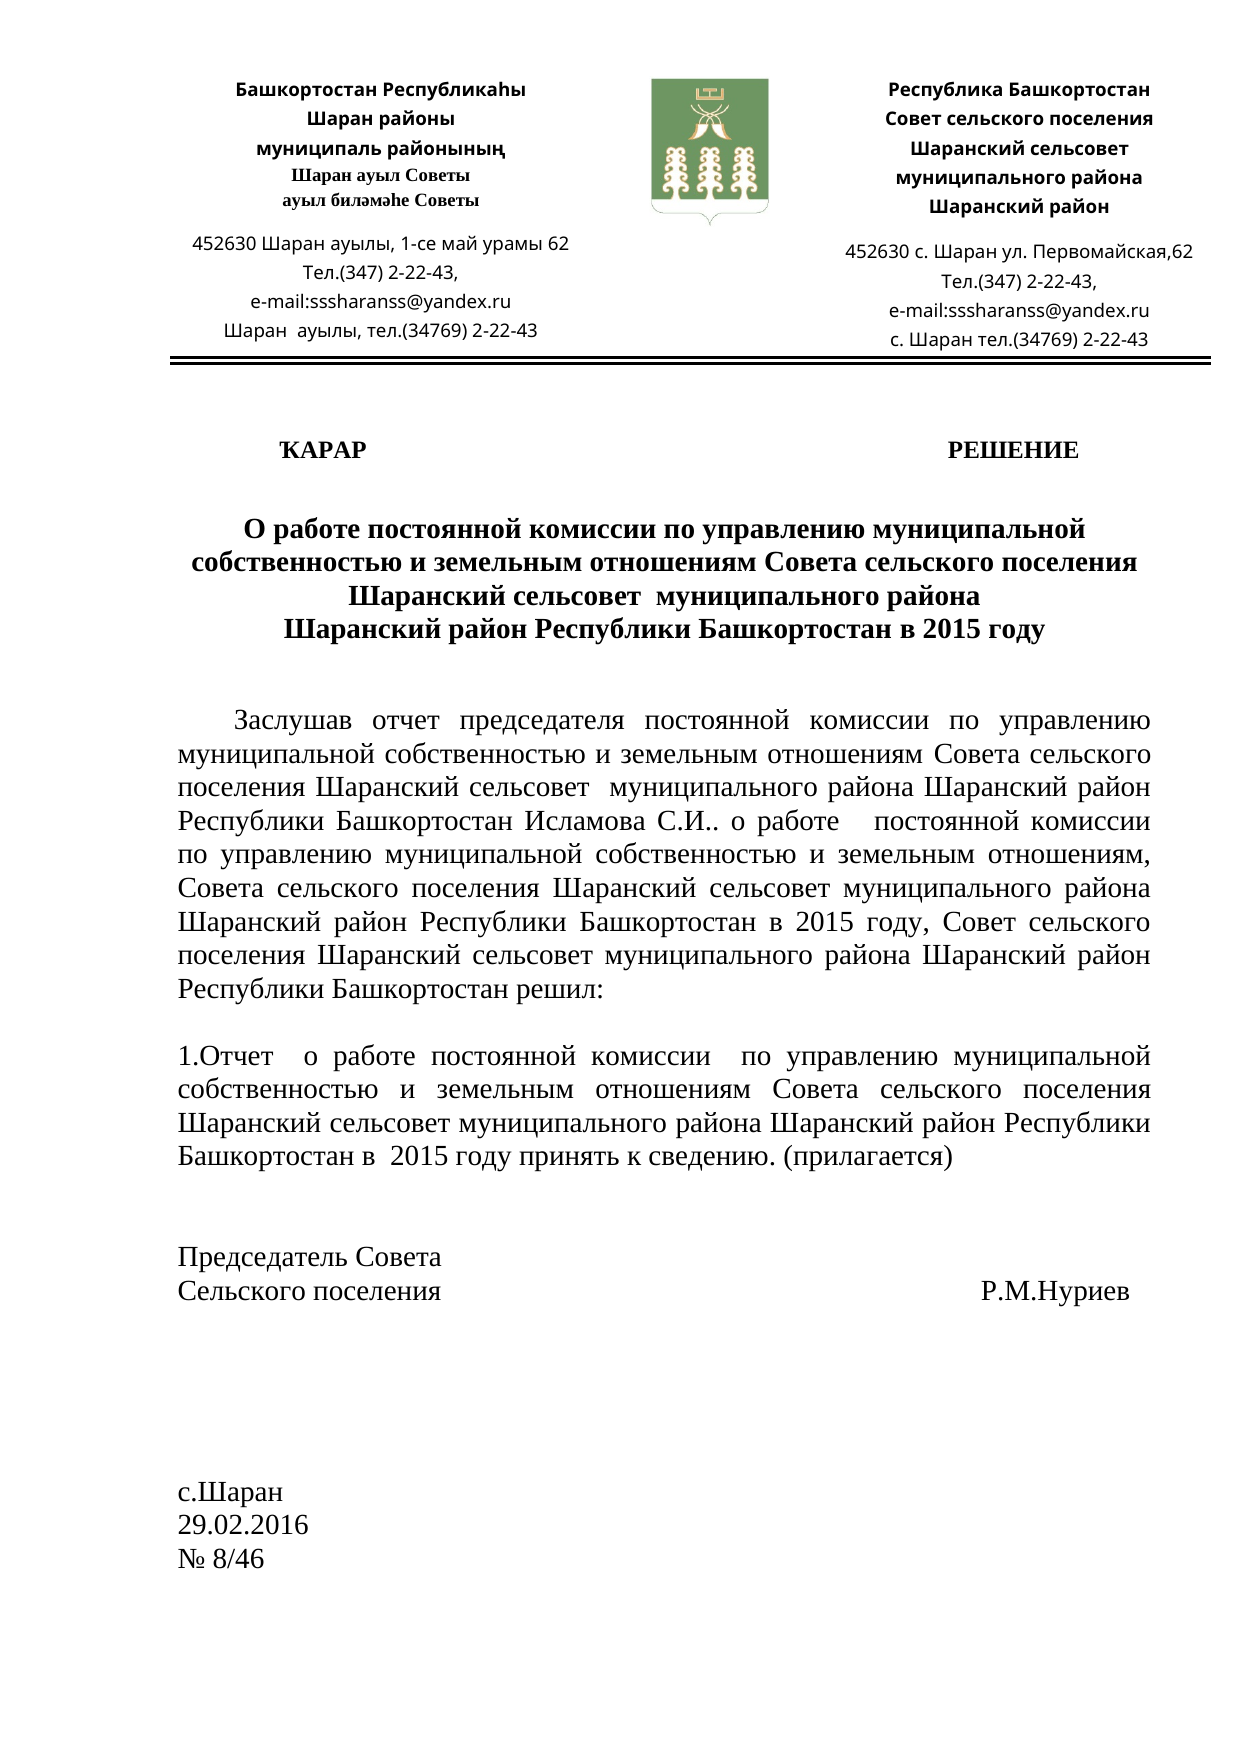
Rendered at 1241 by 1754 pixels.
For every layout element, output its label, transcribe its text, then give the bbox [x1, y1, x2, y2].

picture [649, 76, 770, 227]
text О работе постоянной комиссии по управлению муниципальной собственностью и земельным отношениям Совета сельского поселения Шаранский сельсовет муниципального района [177, 511, 1152, 611]
text 1.Отчет о работе постоянной комиссии по управлению муниципальной собственностью и земельным отношениям Совета сельского поселения Шаранский сельсовет муниципального района Шаранский район Республики Башкортостан в 2015 году принять к сведению. (прилагается) [177, 1038, 1152, 1172]
table_header Башкортостан Республикаһы Шаран районы муниципаль районының Шаран ауыл Советы ауыл биләмәһе Советы 452630 Шаран ауылы, 1-се май урамы 62 Тел.(347) 2-22-43, e-mail:sssharanss@yandex.ru Шаран ауылы, тел.(34769) 2-22-43 [170, 76, 591, 356]
subtitle ҠАРАР РЕШЕНИЕ [177, 435, 1181, 463]
table_header [591, 76, 827, 356]
text Сельского поселения Р.М.Нуриев [177, 1273, 1152, 1306]
text 29.02.2016 [177, 1507, 1152, 1541]
text Заслушав отчет председателя постоянной комиссии по управлению муниципальной собственностью и земельным отношениям Совета сельского поселения Шаранский сельсовет муниципального района Шаранский район Республики Башкортостан Исламова С.И.. о работе постоянной комиссии по управлению муниципальной собственностью и земельным отношениям, Совета сельского поселения Шаранский сельсовет муниципального района Шаранский район Республики Башкортостан в 2015 году, Совет сельского поселения Шаранский сельсовет муниципального района Шаранский район Республики Башкортостан решил: [177, 702, 1152, 1004]
text с.Шаран [177, 1474, 1152, 1507]
table_header Республика Башкортостан Совет сельского поселения Шаранский сельсовет муниципального района Шаранский район 452630 с. Шаран ул. Первомайская,62 Тел.(347) 2-22-43, e-mail:sssharanss@yandex.ru с. Шаран тел.(34769) 2-22-43 [828, 76, 1211, 356]
text Председатель Совета [177, 1239, 1152, 1273]
text Шаранский район Республики Башкортостан в 2015 году [177, 611, 1152, 645]
text № 8/46 [177, 1541, 1152, 1574]
